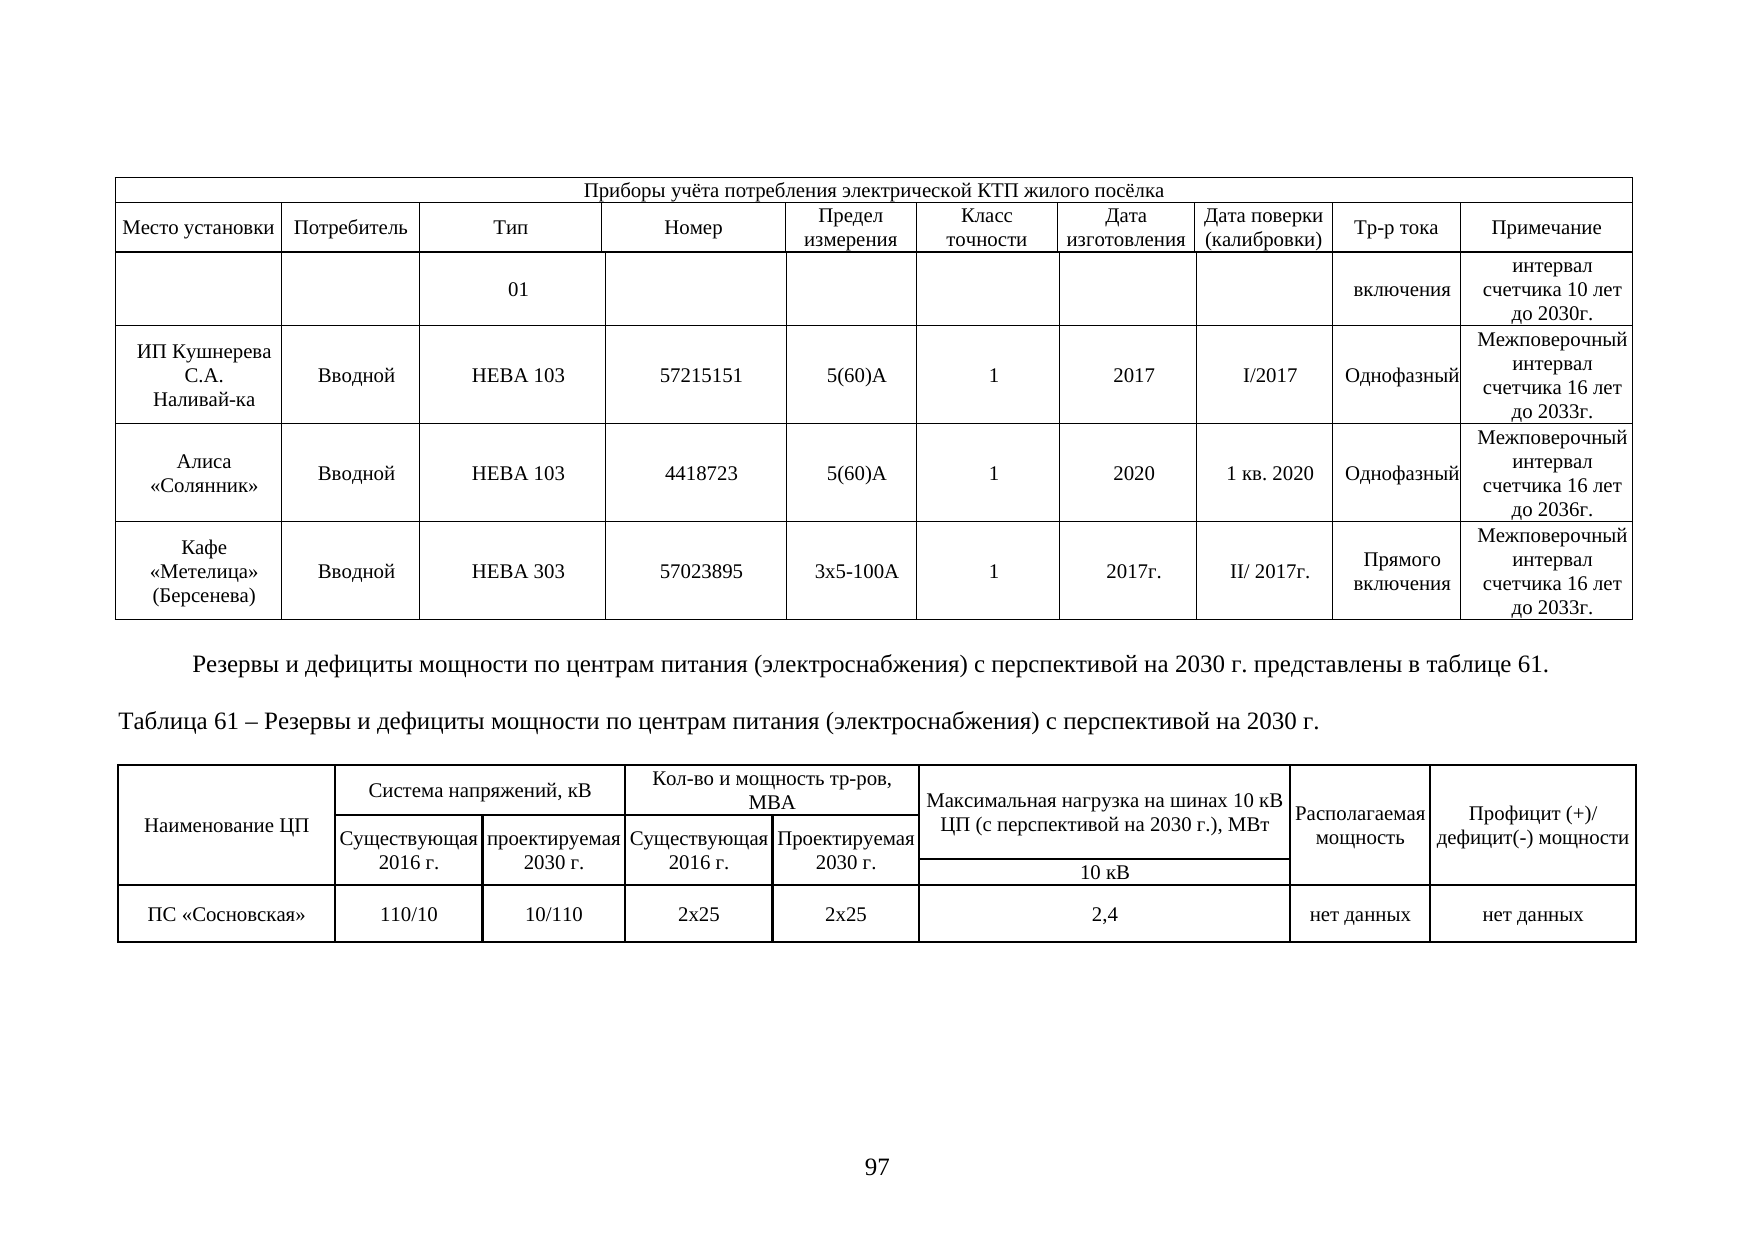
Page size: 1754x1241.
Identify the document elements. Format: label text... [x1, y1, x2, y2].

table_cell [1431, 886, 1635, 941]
text Резервы и дефициты мощности по центрам питания (электроснабжения) с перспективой на 2030 г. представлены в таблице 61. [118, 649, 1636, 678]
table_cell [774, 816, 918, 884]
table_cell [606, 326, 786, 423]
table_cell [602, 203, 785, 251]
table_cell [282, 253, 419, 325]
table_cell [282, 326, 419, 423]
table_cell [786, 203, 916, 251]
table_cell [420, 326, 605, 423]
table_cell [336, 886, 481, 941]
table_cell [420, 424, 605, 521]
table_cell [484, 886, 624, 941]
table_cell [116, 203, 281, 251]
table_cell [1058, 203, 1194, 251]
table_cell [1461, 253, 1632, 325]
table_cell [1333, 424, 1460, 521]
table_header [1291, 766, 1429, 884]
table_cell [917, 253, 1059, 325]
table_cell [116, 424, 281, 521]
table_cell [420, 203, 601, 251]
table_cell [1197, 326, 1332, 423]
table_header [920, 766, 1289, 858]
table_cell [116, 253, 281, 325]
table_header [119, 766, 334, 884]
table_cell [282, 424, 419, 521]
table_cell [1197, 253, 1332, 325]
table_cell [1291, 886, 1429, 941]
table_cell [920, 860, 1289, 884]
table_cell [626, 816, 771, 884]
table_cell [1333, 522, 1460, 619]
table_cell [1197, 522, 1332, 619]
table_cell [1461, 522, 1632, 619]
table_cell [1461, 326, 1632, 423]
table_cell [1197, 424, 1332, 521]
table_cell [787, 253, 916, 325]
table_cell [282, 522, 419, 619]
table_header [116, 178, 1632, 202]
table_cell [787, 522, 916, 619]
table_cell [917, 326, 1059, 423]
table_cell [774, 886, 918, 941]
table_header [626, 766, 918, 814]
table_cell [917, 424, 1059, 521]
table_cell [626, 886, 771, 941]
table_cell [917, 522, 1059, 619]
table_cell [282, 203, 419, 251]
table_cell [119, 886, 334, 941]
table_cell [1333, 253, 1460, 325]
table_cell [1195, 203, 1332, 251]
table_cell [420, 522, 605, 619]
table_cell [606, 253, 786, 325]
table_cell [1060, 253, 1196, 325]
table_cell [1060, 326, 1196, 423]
text Таблица 61 – Резервы и дефициты мощности по центрам питания (электроснабжения) с перспективой на 2030 г. [118, 706, 1636, 735]
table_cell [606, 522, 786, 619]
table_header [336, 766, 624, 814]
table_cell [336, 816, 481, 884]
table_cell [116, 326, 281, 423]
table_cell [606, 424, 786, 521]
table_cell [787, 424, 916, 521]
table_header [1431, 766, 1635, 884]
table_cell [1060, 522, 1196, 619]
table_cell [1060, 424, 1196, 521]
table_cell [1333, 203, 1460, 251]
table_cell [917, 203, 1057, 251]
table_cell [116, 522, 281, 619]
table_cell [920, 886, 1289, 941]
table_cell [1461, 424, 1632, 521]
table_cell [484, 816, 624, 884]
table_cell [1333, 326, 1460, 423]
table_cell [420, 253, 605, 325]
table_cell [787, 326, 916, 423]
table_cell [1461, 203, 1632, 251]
